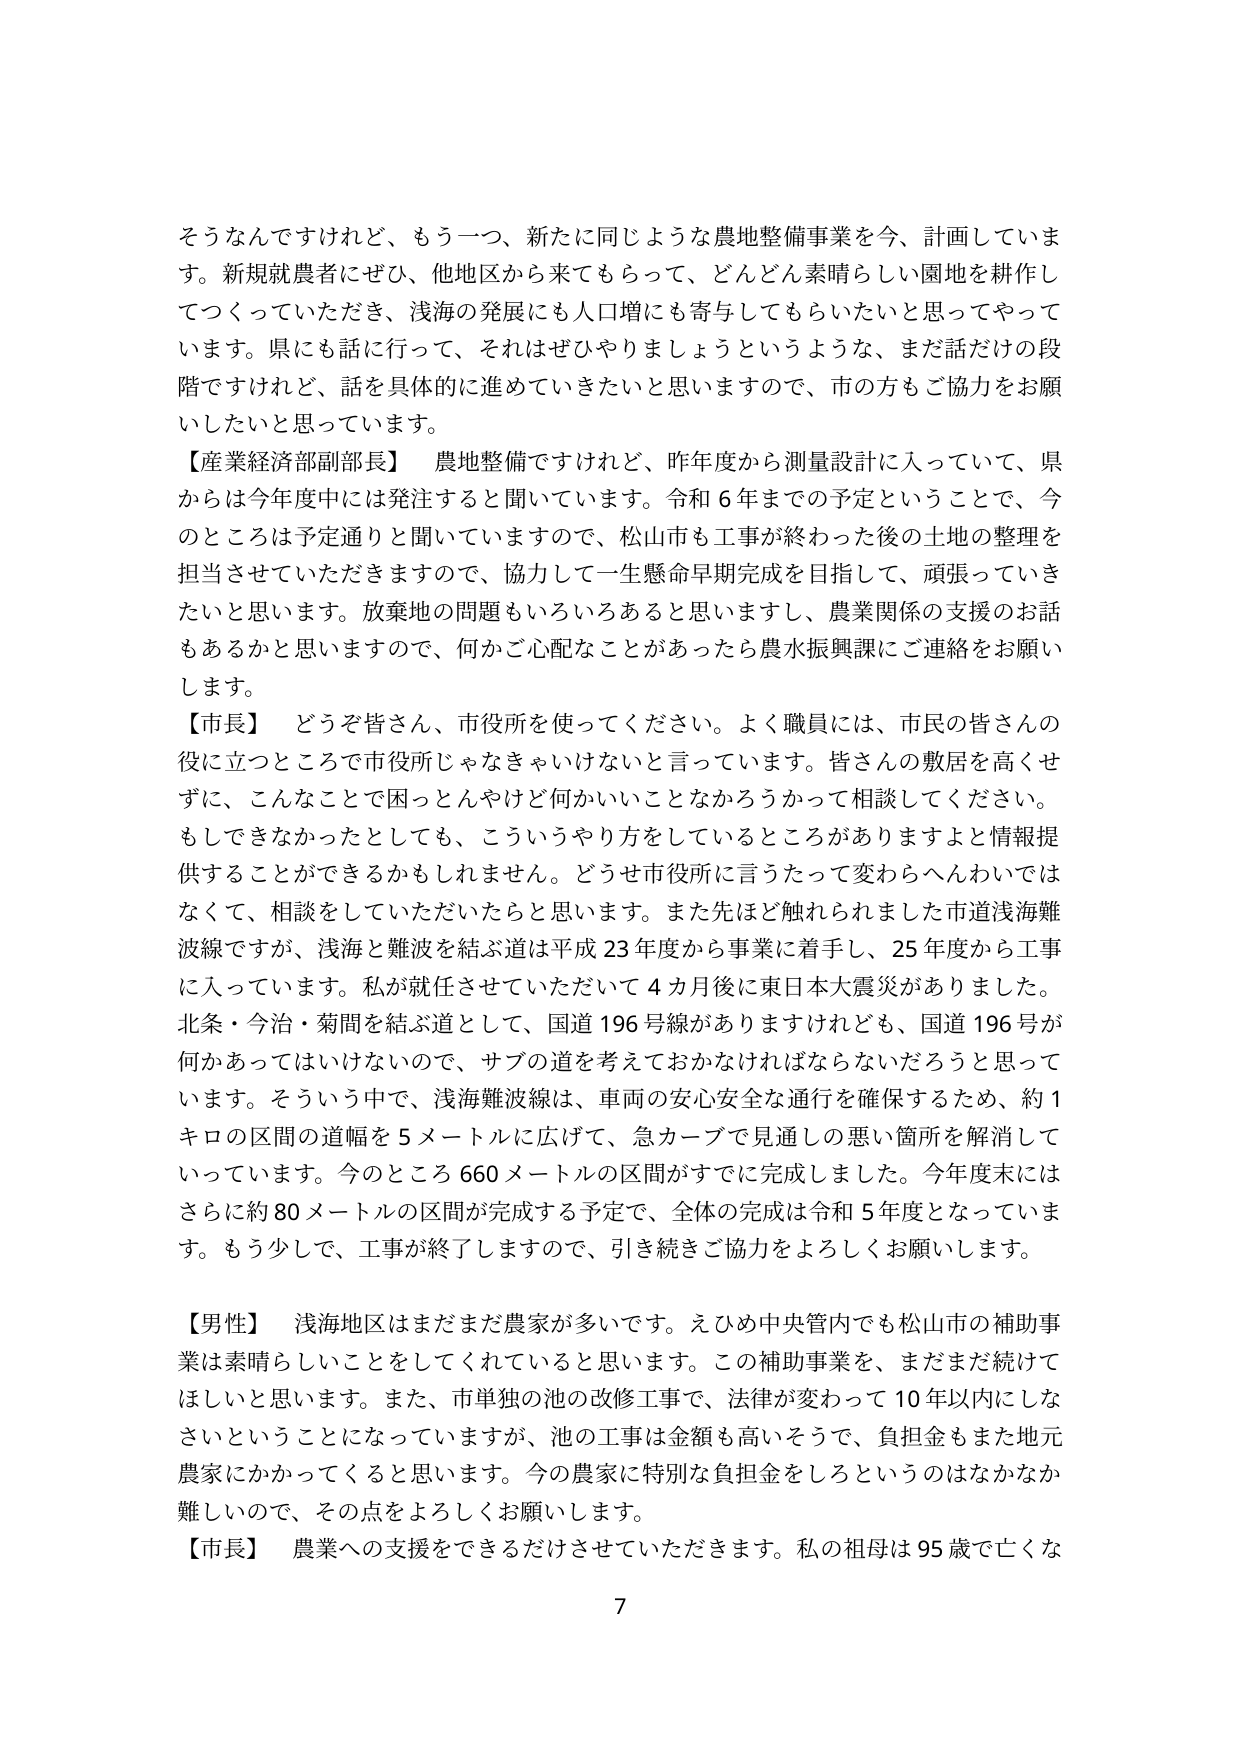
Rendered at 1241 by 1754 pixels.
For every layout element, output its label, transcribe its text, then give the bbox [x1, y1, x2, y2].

text 【産業経済部副部長】 農地整備ですけれど、昨年度から測量設計に入っていて、県からは今年度中には発注すると聞いています。令和6年までの予定ということで、今のところは予定通りと聞いていますので、松山市も工事が終わった後の土地の整理を担当させていただきますので、協力して一生懸命早期完成を目指して、頑張っていきたいと思います。放棄地の問題もいろいろあると思いますし、農業関係の支援のお話もあるかと思いますので、何かご心配なことがあったら農水振興課にご連絡をお願いします。 [177, 442, 1063, 704]
text 【市長】 どうぞ皆さん、市役所を使ってください。よく職員には、市民の皆さんの役に立つところで市役所じゃなきゃいけないと言っています。皆さんの敷居を高くせずに、こんなことで困っとんやけど何かいいことなかろうかって相談してください。もしできなかったとしても、こういうやり方をしているところがありますよと情報提供することができるかもしれません。どうせ市役所に言うたって変わらへんわいではなくて、相談をしていただいたらと思います。また先ほど触れられました市道浅海難波線ですが、浅海と難波を結ぶ道は平成23年度から事業に着手し、25年度から工事に入っています。私が就任させていただいて4カ月後に東日本大震災がありました。北条・今治・菊間を結ぶ道として、国道196号線がありますけれども、国道196号が何かあってはいけないので、サブの道を考えておかなければならないだろうと思っています。そういう中で、浅海難波線は、車両の安心安全な通行を確保するため、約1キロの区間の道幅を5メートルに広げて、急カーブで見通しの悪い箇所を解消していっています。今のところ660メートルの区間がすでに完成しました。今年度末にはさらに約80メートルの区間が完成する予定で、全体の完成は令和5年度となっています。もう少しで、工事が終了しますので、引き続きご協力をよろしくお願いします。 [177, 704, 1063, 1267]
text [177, 1529, 1063, 1567]
text 【男性】 浅海地区はまだまだ農家が多いです。えひめ中央管内でも松山市の補助事業は素晴らしいことをしてくれていると思います。この補助事業を、まだまだ続けてほしいと思います。また、市単独の池の改修工事で、法律が変わって10年以内にしなさいということになっていますが、池の工事は金額も高いそうで、負担金もまた地元農家にかかってくると思います。今の農家に特別な負担金をしろというのはなかなか難しいので、その点をよろしくお願いします。 [177, 1304, 1063, 1529]
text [177, 217, 1063, 442]
